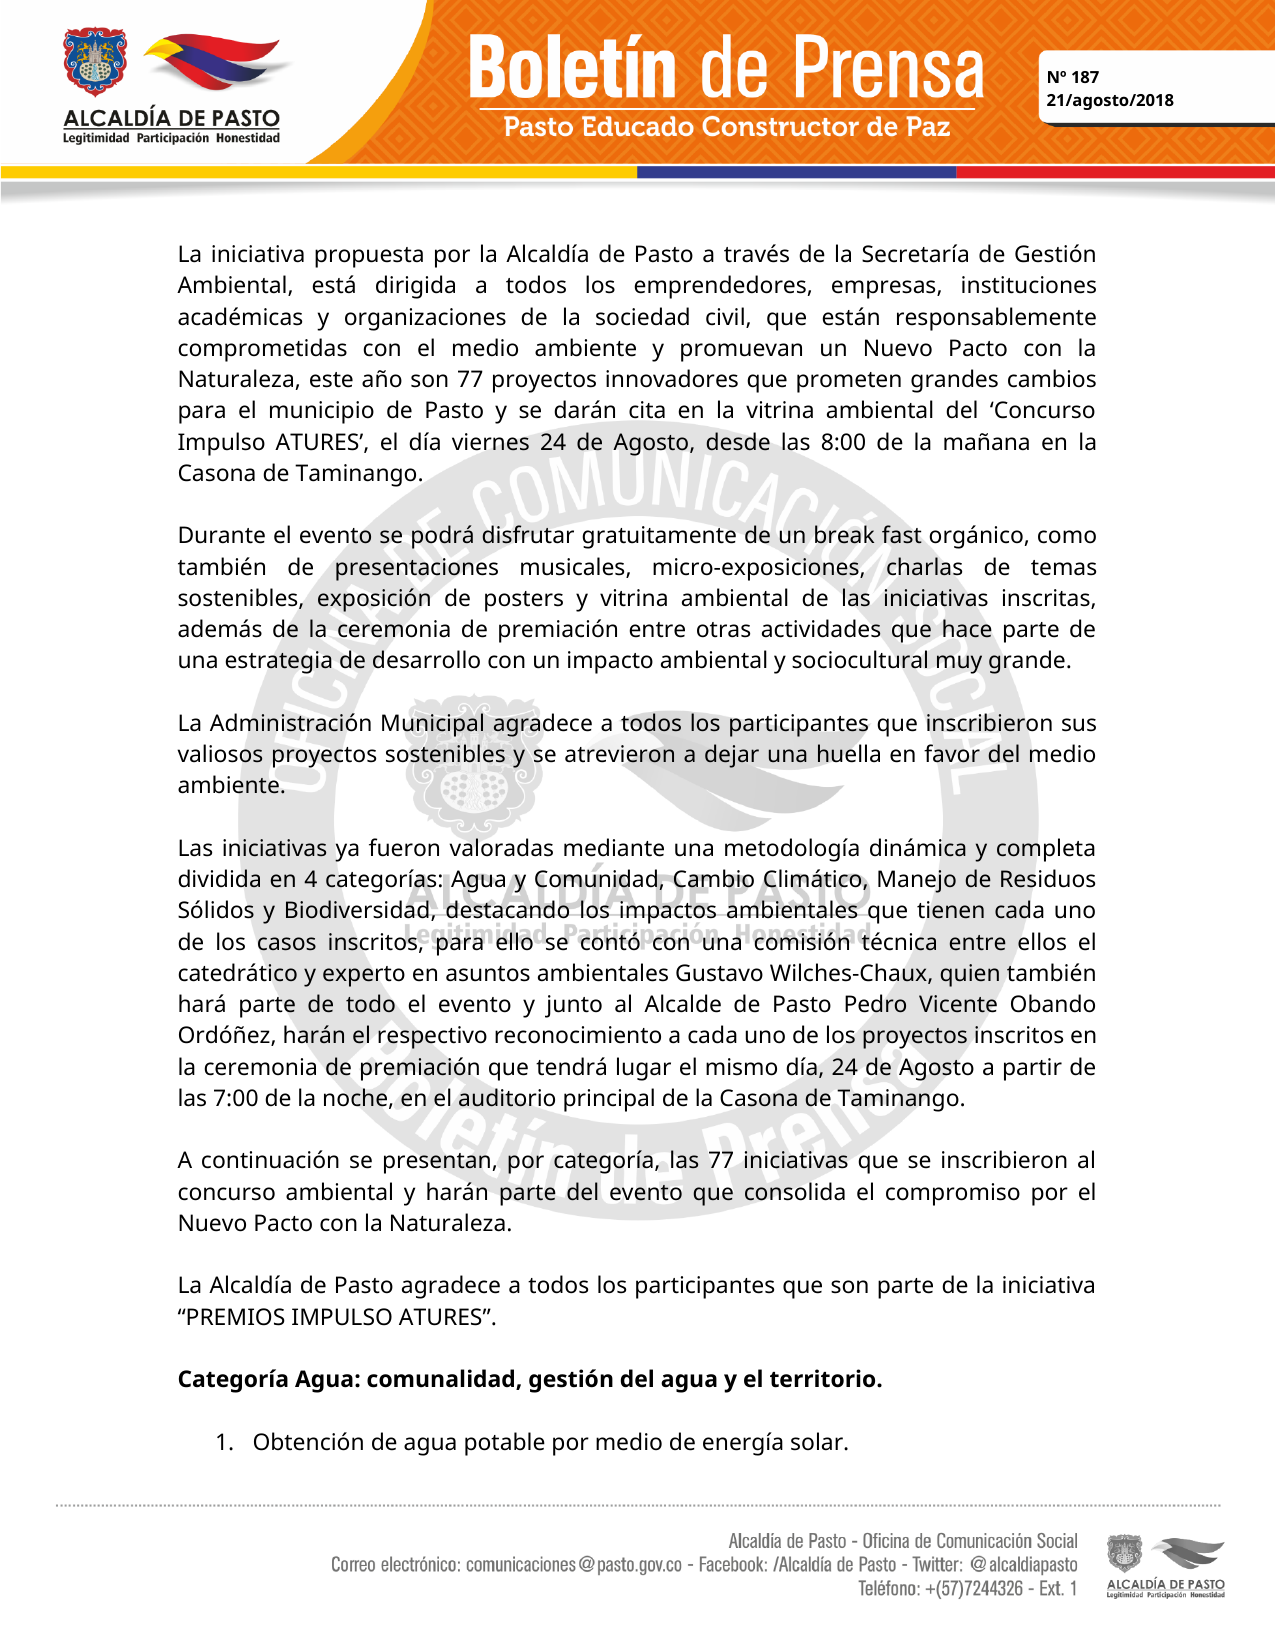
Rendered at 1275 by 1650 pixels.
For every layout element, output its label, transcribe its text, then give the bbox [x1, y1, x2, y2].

text A continuación se presentan, por categoría, las 77 iniciativas que se inscribieron al concurso ambiental y harán parte del evento que consolida el compromiso por el Nuevo Pacto con la Naturaleza. [177, 1144, 1098, 1238]
text Las iniciativas ya fueron valoradas mediante una metodología dinámica y completa dividida en 4 categorías: Agua y Comunidad, Cambio Climático, Manejo de Residuos Sólidos y Biodiversidad, destacando los impactos ambientales que tienen cada uno de los casos inscritos, para ello se contó con una comisión técnica entre ellos el catedrático y experto en asuntos ambientales Gustavo Wilches-Chaux, quien también hará parte de todo el evento y junto al Alcalde de Pasto Pedro Vicente Obando Ordóñez, harán el respectivo reconocimiento a cada uno de los proyectos inscritos en la ceremonia de premiación que tendrá lugar el mismo día, 24 de Agosto a partir de las 7:00 de la noche, en el auditorio principal de la Casona de Taminango. [177, 832, 1098, 1113]
picture [0, 0, 1275, 1645]
text La iniciativa propuesta por la Alcaldía de Pasto a través de la Secretaría de Gestión Ambiental, está dirigida a todos los emprendedores, empresas, instituciones académicas y organizaciones de la sociedad civil, que están responsablemente comprometidas con el medio ambiente y promuevan un Nuevo Pacto con la Naturaleza, este año son 77 proyectos innovadores que prometen grandes cambios para el municipio de Pasto y se darán cita en la vitrina ambiental del ‘Concurso Impulso ATURES’, el día viernes 24 de Agosto, desde las 8:00 de la mañana en la Casona de Taminango. [177, 238, 1098, 488]
text Durante el evento se podrá disfrutar gratuitamente de un break fast orgánico, como también de presentaciones musicales, micro-exposiciones, charlas de temas sostenibles, exposición de posters y vitrina ambiental de las iniciativas inscritas, además de la ceremonia de premiación entre otras actividades que hace parte de una estrategia de desarrollo con un impacto ambiental y sociocultural muy grande. [177, 519, 1098, 676]
text Categoría Agua: comunalidad, gestión del agua y el territorio. [177, 1363, 1098, 1394]
text La Alcaldía de Pasto agradece a todos los participantes que son parte de la iniciativa “PREMIOS IMPULSO ATURES”. [177, 1269, 1098, 1332]
text La Administración Municipal agradece a todos los participantes que inscribieron sus valiosos proyectos sostenibles y se atrevieron a dejar una huella en favor del medio ambiente. [177, 707, 1098, 801]
list Obtención de agua potable por medio de energía solar. [215, 1426, 1098, 1457]
